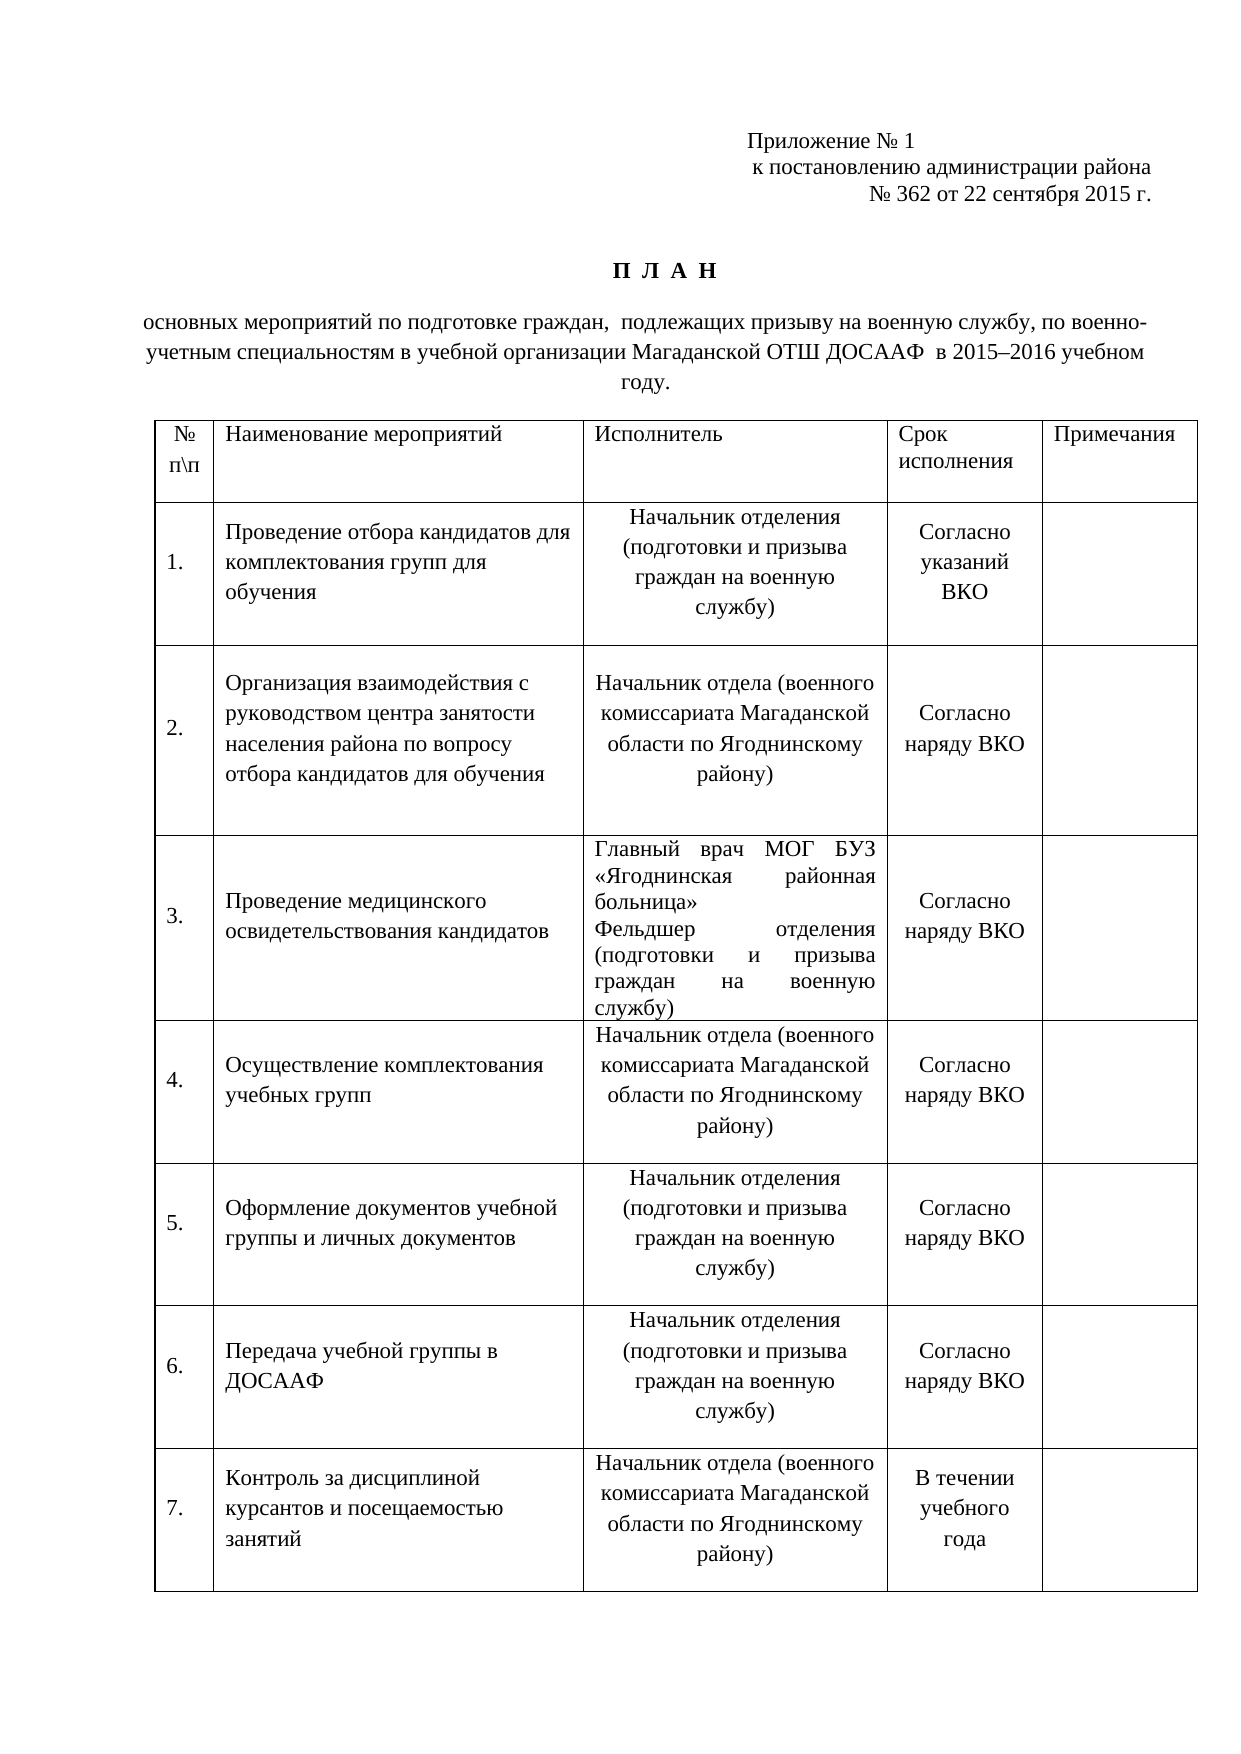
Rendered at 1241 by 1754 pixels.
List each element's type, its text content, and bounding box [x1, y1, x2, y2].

table_header Наименование мероприятий [214, 421, 583, 502]
table_cell Организация взаимодействия с руководством центра занятости населения района по вопросу отбора кандидатов для обучения [214, 646, 583, 834]
table_cell [1043, 1306, 1197, 1448]
table_cell [1043, 1449, 1197, 1591]
table_cell Начальник отделения (подготовки и призыва граждан на военную службу) [584, 1306, 887, 1448]
table_cell Начальник отделения (подготовки и призыва граждан на военную службу) [584, 1164, 887, 1305]
table_cell Главный врач МОГ БУЗ «Ягоднинская районная больница» Фельдшер отделения (подготовки и призыва граждан на военную службу) [584, 836, 887, 1020]
table_header Исполнитель [584, 421, 887, 502]
table_cell 1. [156, 503, 213, 644]
table_cell Начальник отделения (подготовки и призыва граждан на военную службу) [584, 503, 887, 644]
text основных мероприятий по подготовке граждан, подлежащих призыву на военную службу, по военно-учетным специальностям в учебной организации Магаданской ОТШ ДОСААФ в 2015–2016 учебном году. [140, 308, 1152, 395]
table_header Примечания [1043, 421, 1197, 502]
text Приложение № 1 [177, 127, 1152, 153]
table_cell [1043, 646, 1197, 834]
table_cell В течении учебного года [888, 1449, 1042, 1591]
table_cell Осуществление комплектования учебных групп [214, 1021, 583, 1163]
table_cell [1043, 836, 1197, 1020]
text к постановлению администрации района [177, 153, 1152, 179]
text № 362 от 22 сентября 2015 г. [177, 179, 1152, 206]
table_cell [584, 1449, 887, 1591]
table_cell [1043, 1164, 1197, 1305]
table_cell Согласно наряду ВКО [888, 1306, 1042, 1448]
table_cell Согласно наряду ВКО [888, 1021, 1042, 1163]
table_cell Согласно наряду ВКО [888, 646, 1042, 834]
table_cell Начальник отдела (военного комиссариата Магаданской области по Ягоднинскому району) [584, 1021, 887, 1163]
table_cell Согласно наряду ВКО [888, 836, 1042, 1020]
table_cell Контроль за дисциплиной курсантов и посещаемостью занятий [214, 1449, 583, 1591]
table_cell 4. [156, 1021, 213, 1163]
table_cell 5. [156, 1164, 213, 1305]
table_cell Согласно наряду ВКО [888, 1164, 1042, 1305]
table_cell 6. [156, 1306, 213, 1448]
text П Л А Н [177, 257, 1152, 283]
table_cell [1043, 1021, 1197, 1163]
table_cell Проведение медицинского освидетельствования кандидатов [214, 836, 583, 1020]
table_cell Оформление документов учебной группы и личных документов [214, 1164, 583, 1305]
table_cell 7. [156, 1449, 213, 1591]
table_header № п\п [156, 421, 213, 502]
table_cell Начальник отдела (военного комиссариата Магаданской области по Ягоднинскому району) [584, 646, 887, 834]
table_header Срок исполнения [888, 421, 1042, 502]
table_cell [1043, 503, 1197, 644]
table_cell 2. [156, 646, 213, 834]
table_cell 3. [156, 836, 213, 1020]
table_cell Передача учебной группы в ДОСААФ [214, 1306, 583, 1448]
table_cell Проведение отбора кандидатов для комплектования групп для обучения [214, 503, 583, 644]
table_cell Согласно указаний ВКО [888, 503, 1042, 644]
